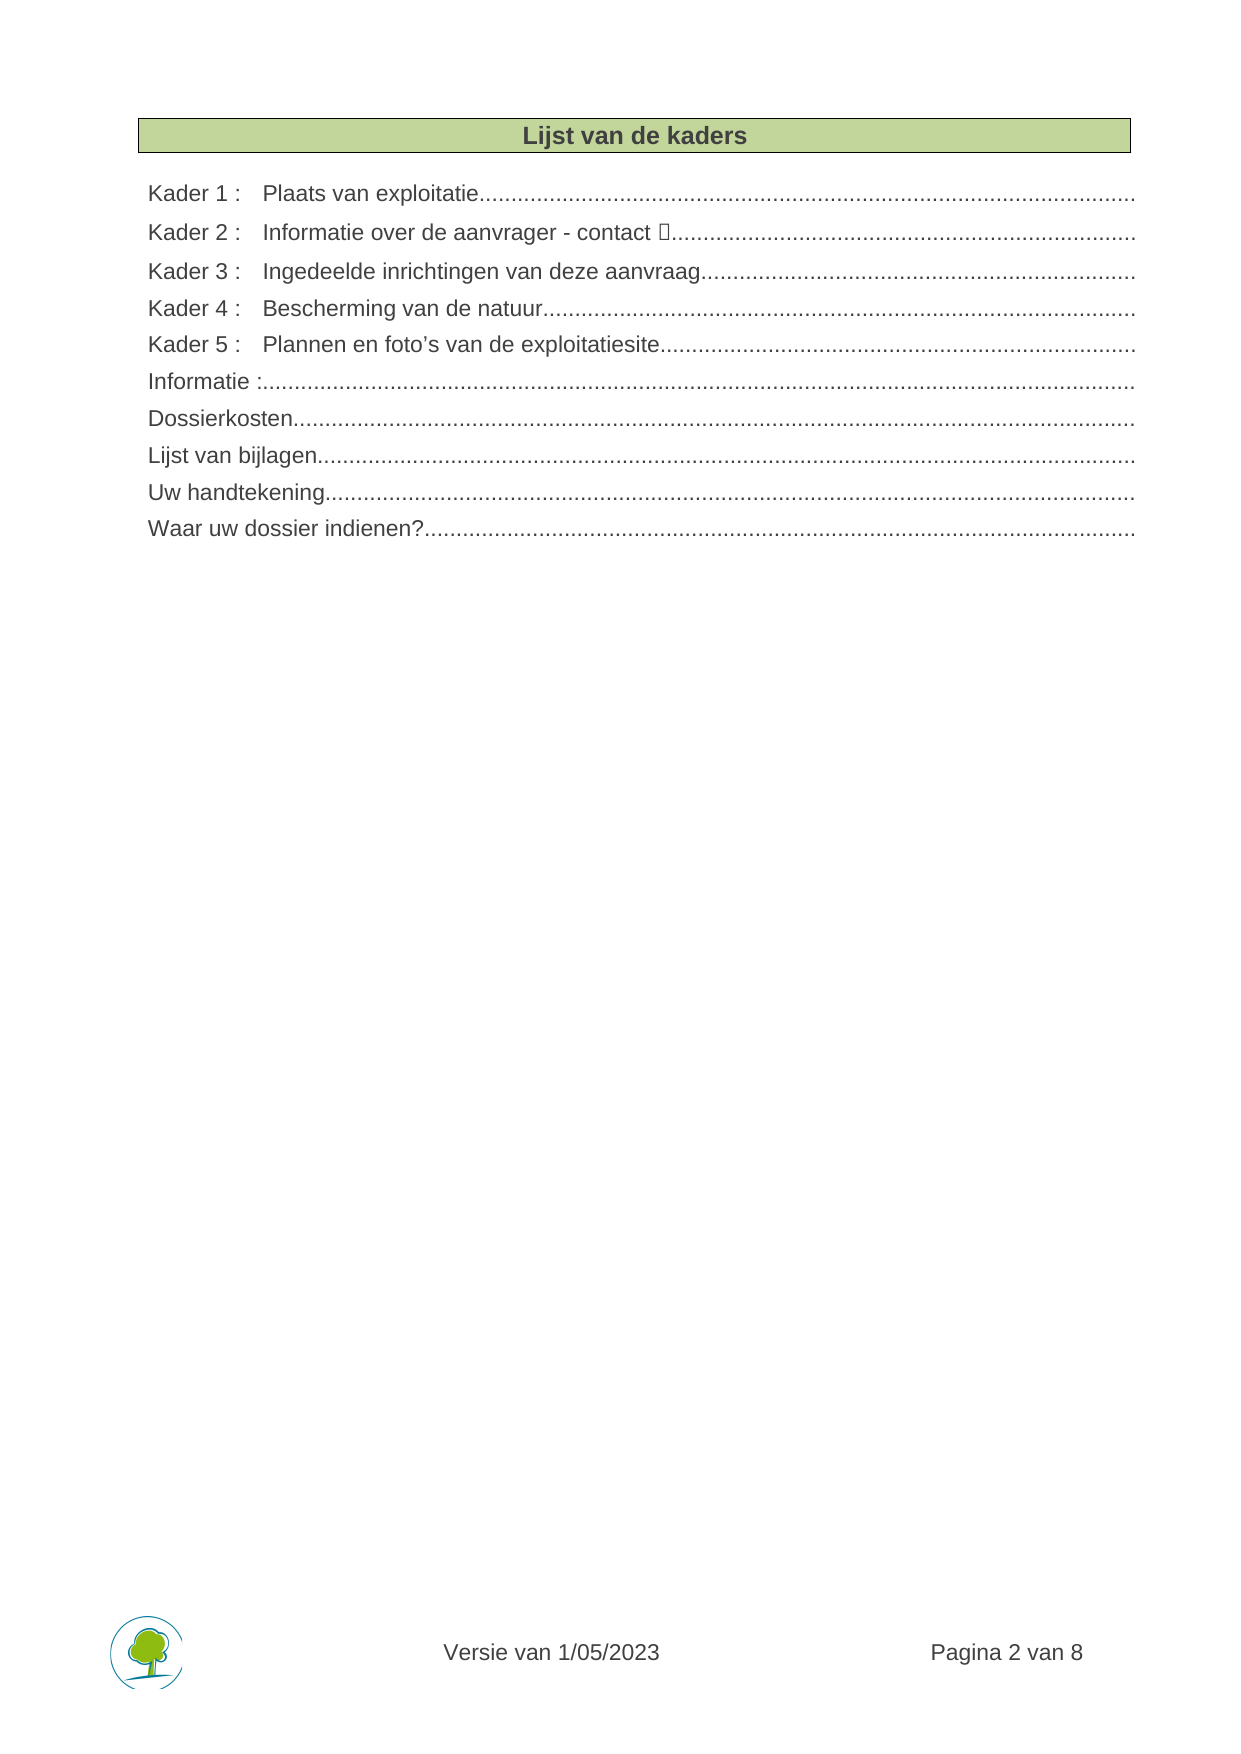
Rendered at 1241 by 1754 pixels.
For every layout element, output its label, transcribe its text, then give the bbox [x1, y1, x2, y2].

picture [110, 1616, 183, 1689]
text Lijst van bijlagen 8 [148, 442, 1122, 468]
text Waar uw dossier indienen? 9 [148, 515, 1122, 542]
text Kader 3 : Ingedeelde inrichtingen van deze aanvraag 5 [148, 258, 1122, 284]
text Dossierkosten 7 [148, 405, 1122, 431]
text Informatie : 7 [148, 368, 1122, 394]
text Kader 5 : Plannen en foto’s van de exploitatiesite 6 [148, 331, 1122, 358]
text Kader 1 : Plaats van exploitatie 3 [148, 179, 1122, 206]
text Lijst van de kaders [139, 119, 1130, 152]
text Uw handtekening 9 [148, 478, 1122, 505]
text Kader 2 : Informatie over de aanvrager - contact  3 [148, 216, 1122, 247]
text Kader 4 : Bescherming van de natuur 6 [148, 295, 1122, 321]
